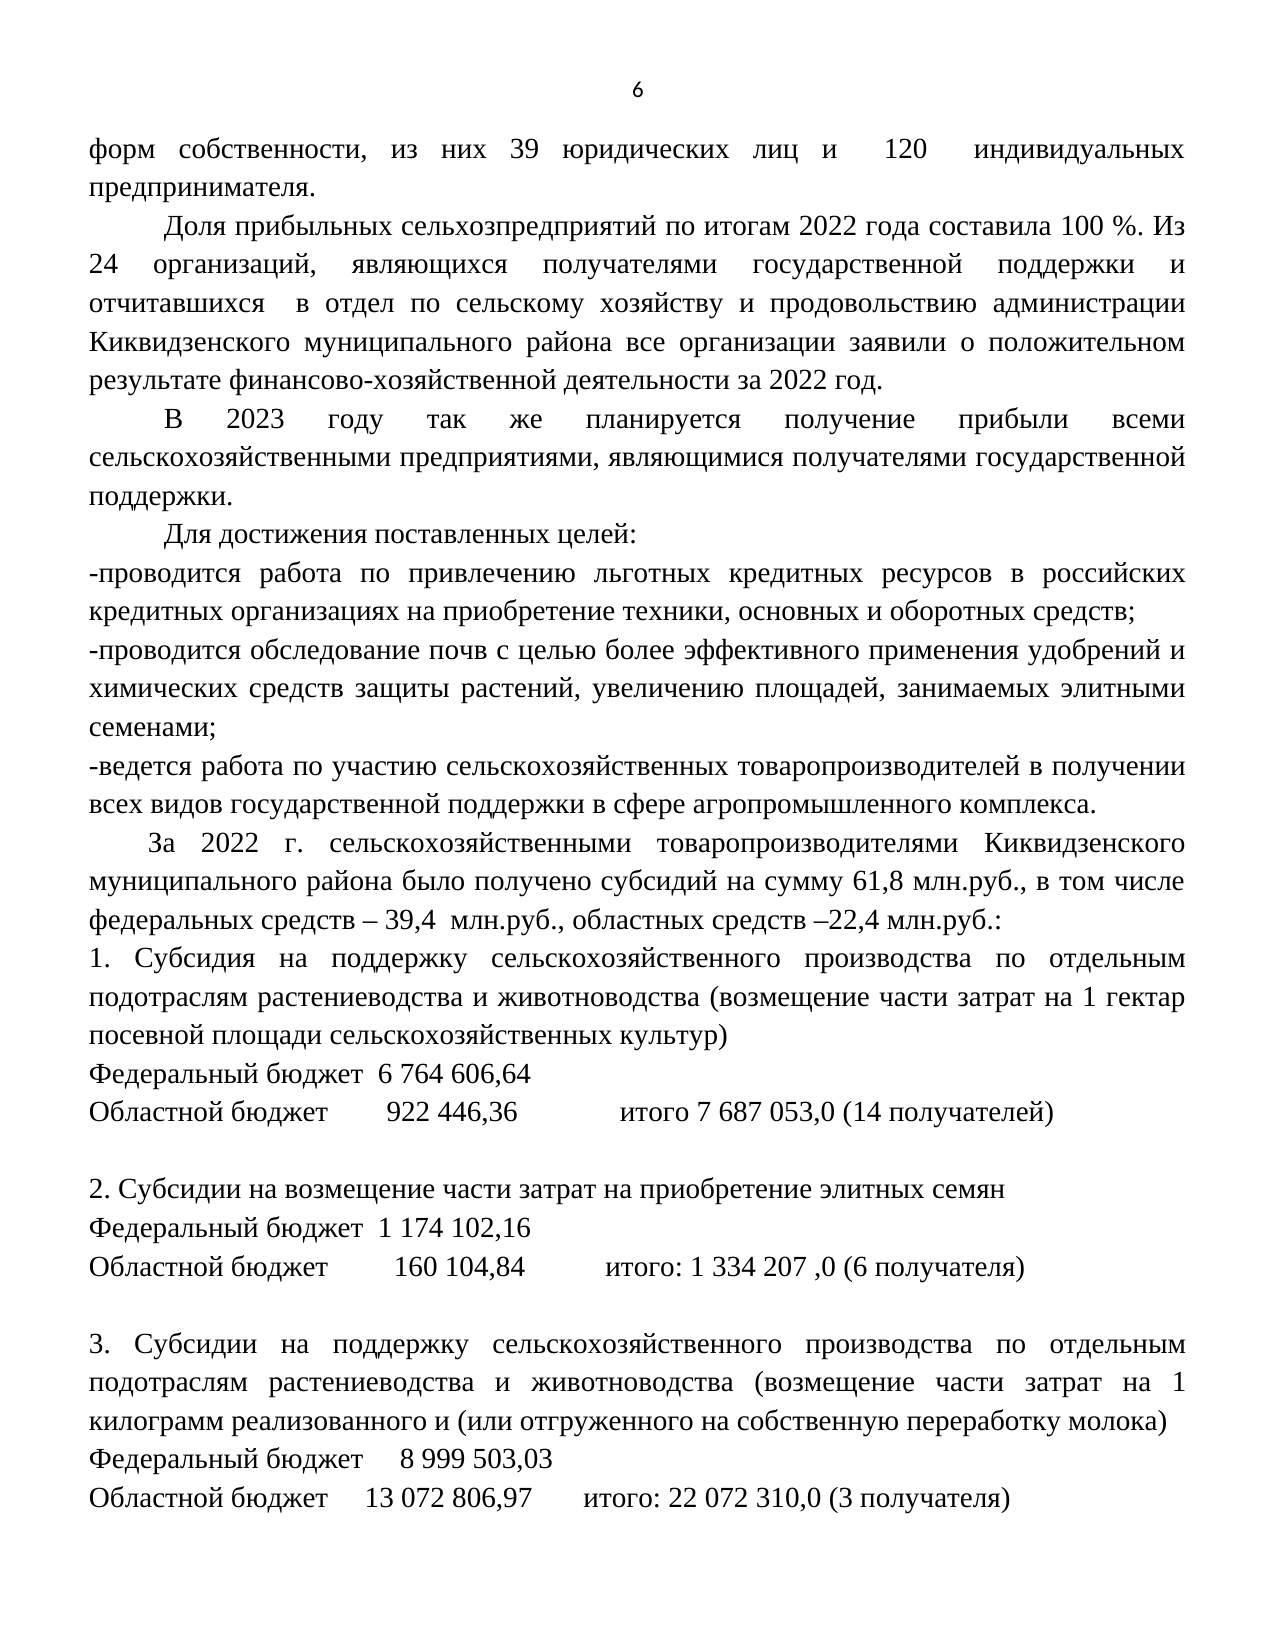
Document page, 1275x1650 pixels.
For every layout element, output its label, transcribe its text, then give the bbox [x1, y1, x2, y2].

text Областной бюджет 13 072 806,97 итого: 22 072 310,0 (3 получателя) [89, 1480, 1186, 1513]
text 1. Субсидия на поддержку сельскохозяйственного производства по отдельным подотраслям растениеводства и животноводства (возмещение части затрат на 1 гектар посевной площади сельскохозяйственных культур) [89, 940, 1186, 1051]
text -ведется работа по участию сельскохозяйственных товаропроизводителей в получении всех видов государственной поддержки в сфере агропромышленного комплекса. [89, 748, 1186, 820]
text -проводится работа по привлечению льготных кредитных ресурсов в российских кредитных организациях на приобретение техники, основных и оборотных средств; [89, 555, 1186, 627]
text За 2022 г. сельскохозяйственными товаропроизводителями Киквидзенского муниципального района было получено субсидий на сумму 61,8 млн.руб., в том числе федеральных средств – 39,4 млн.руб., областных средств –22,4 млн.руб.: [89, 825, 1186, 935]
text Федеральный бюджет 8 999 503,03 [89, 1441, 1186, 1475]
text Для достижения поставленных целей: [89, 516, 1186, 550]
text В 2023 году так же планируется получение прибыли всеми сельскохозяйственными предприятиями, являющимися получателями государственной поддержки. [89, 401, 1186, 511]
text Федеральный бюджет 6 764 606,64 [89, 1056, 1186, 1089]
text Федеральный бюджет 1 174 102,16 [89, 1210, 1186, 1244]
text Областной бюджет 922 446,36 итого 7 687 053,0 (14 получателей) [89, 1094, 1186, 1128]
text 2. Субсидии на возмещение части затрат на приобретение элитных семян [862, 1172, 1186, 1205]
text -проводится обследование почв с целью более эффективного применения удобрений и химических средств защиты растений, увеличению площадей, занимаемых элитными семенами; [89, 632, 1186, 743]
text 3. Субсидии на поддержку сельскохозяйственного производства по отдельным подотраслям растениеводства и животноводства (возмещение части затрат на 1 килограмм реализованного и (или отгруженного на собственную переработку молока) [89, 1326, 1186, 1436]
text Доля прибыльных сельхозпредприятий по итогам 2022 года составила 100 %. Из 24 организаций, являющихся получателями государственной поддержки и отчитавшихся в отдел по сельскому хозяйству и продовольствию администрации Киквидзенского муниципального района все организации заявили о положительном результате финансово-хозяйственной деятельности за 2022 год. [89, 208, 1186, 396]
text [89, 131, 1186, 203]
text 2. Субсидии на возмещение части затрат на приобретение элитных семян [89, 1172, 655, 1205]
text Областной бюджет 160 104,84 итого: 1 334 207 ,0 (6 получателя) [89, 1249, 1186, 1282]
